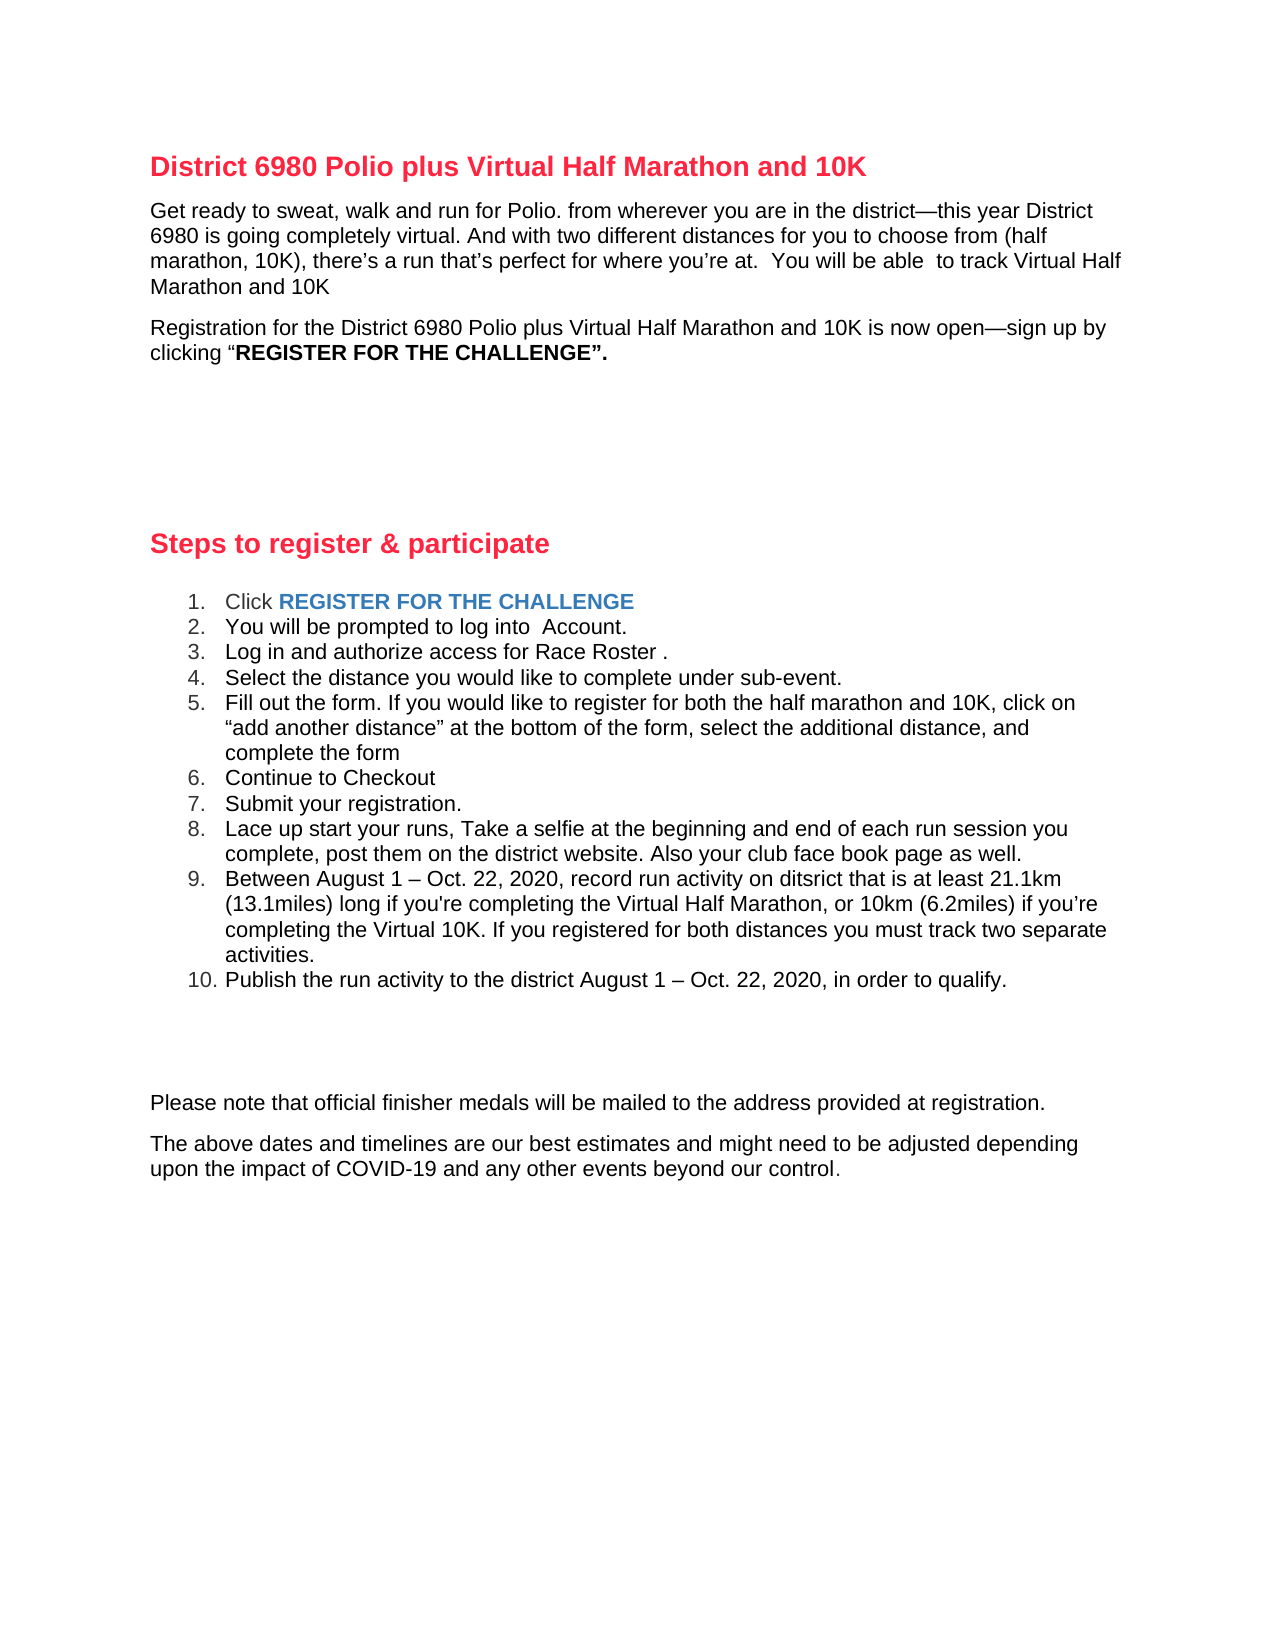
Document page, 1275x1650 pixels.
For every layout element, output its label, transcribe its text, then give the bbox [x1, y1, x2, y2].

list Select the distance you would like to complete under sub-event. [187, 664, 1125, 690]
list Between August 1 – Oct. 22, 2020, record run activity on ditsrict that is at least 21.1km (13.1miles) long if you're completing the Virtual Half Marathon, or 10km (6.2miles) if you’re completing the Virtual 10K. If you registered for both distances you must track two separate activities. [187, 866, 1125, 967]
text District 6980 Polio plus Virtual Half Marathon and 10K [150, 150, 1125, 182]
text Registration for the District 6980 Polio plus Virtual Half Marathon and 10K is now open—sign up by clicking “REGISTER FOR THE CHALLENGE”. [150, 314, 1125, 365]
list Submit your registration. [187, 791, 1125, 816]
text The above dates and timelines are our best estimates and might need to be adjusted depending upon the impact of COVID-19 and any other events beyond our control. [150, 1131, 1125, 1181]
list Continue to Checkout [187, 765, 1125, 791]
list Click REGISTER FOR THE CHALLENGE [187, 589, 1125, 614]
list Publish the run activity to the district August 1 – Oct. 22, 2020, in order to qualify. [187, 967, 1125, 992]
list Lace up start your runs, Take a selfie at the beginning and end of each run session you complete, post them on the district website. Also your club face book page as well. [187, 816, 1125, 866]
text Get ready to sweat, walk and run for Polio. from wherever you are in the district—this year District 6980 is going completely virtual. And with two different distances for you to choose from (half marathon, 10K), there’s a run that’s perfect for where you’re at. You will be able to track Virtual Half Marathon and 10K [150, 198, 1125, 299]
text Please note that official finisher medals will be mailed to the address provided at registration. [150, 1090, 1125, 1115]
list Log in and authorize access for Race Roster . [187, 639, 1125, 664]
text Steps to register & participate [150, 527, 1125, 560]
list Fill out the form. If you would like to register for both the half marathon and 10K, click on “add another distance” at the bottom of the form, select the additional distance, and complete the form [187, 690, 1125, 765]
list You will be prompted to log into Account. [187, 614, 1125, 639]
